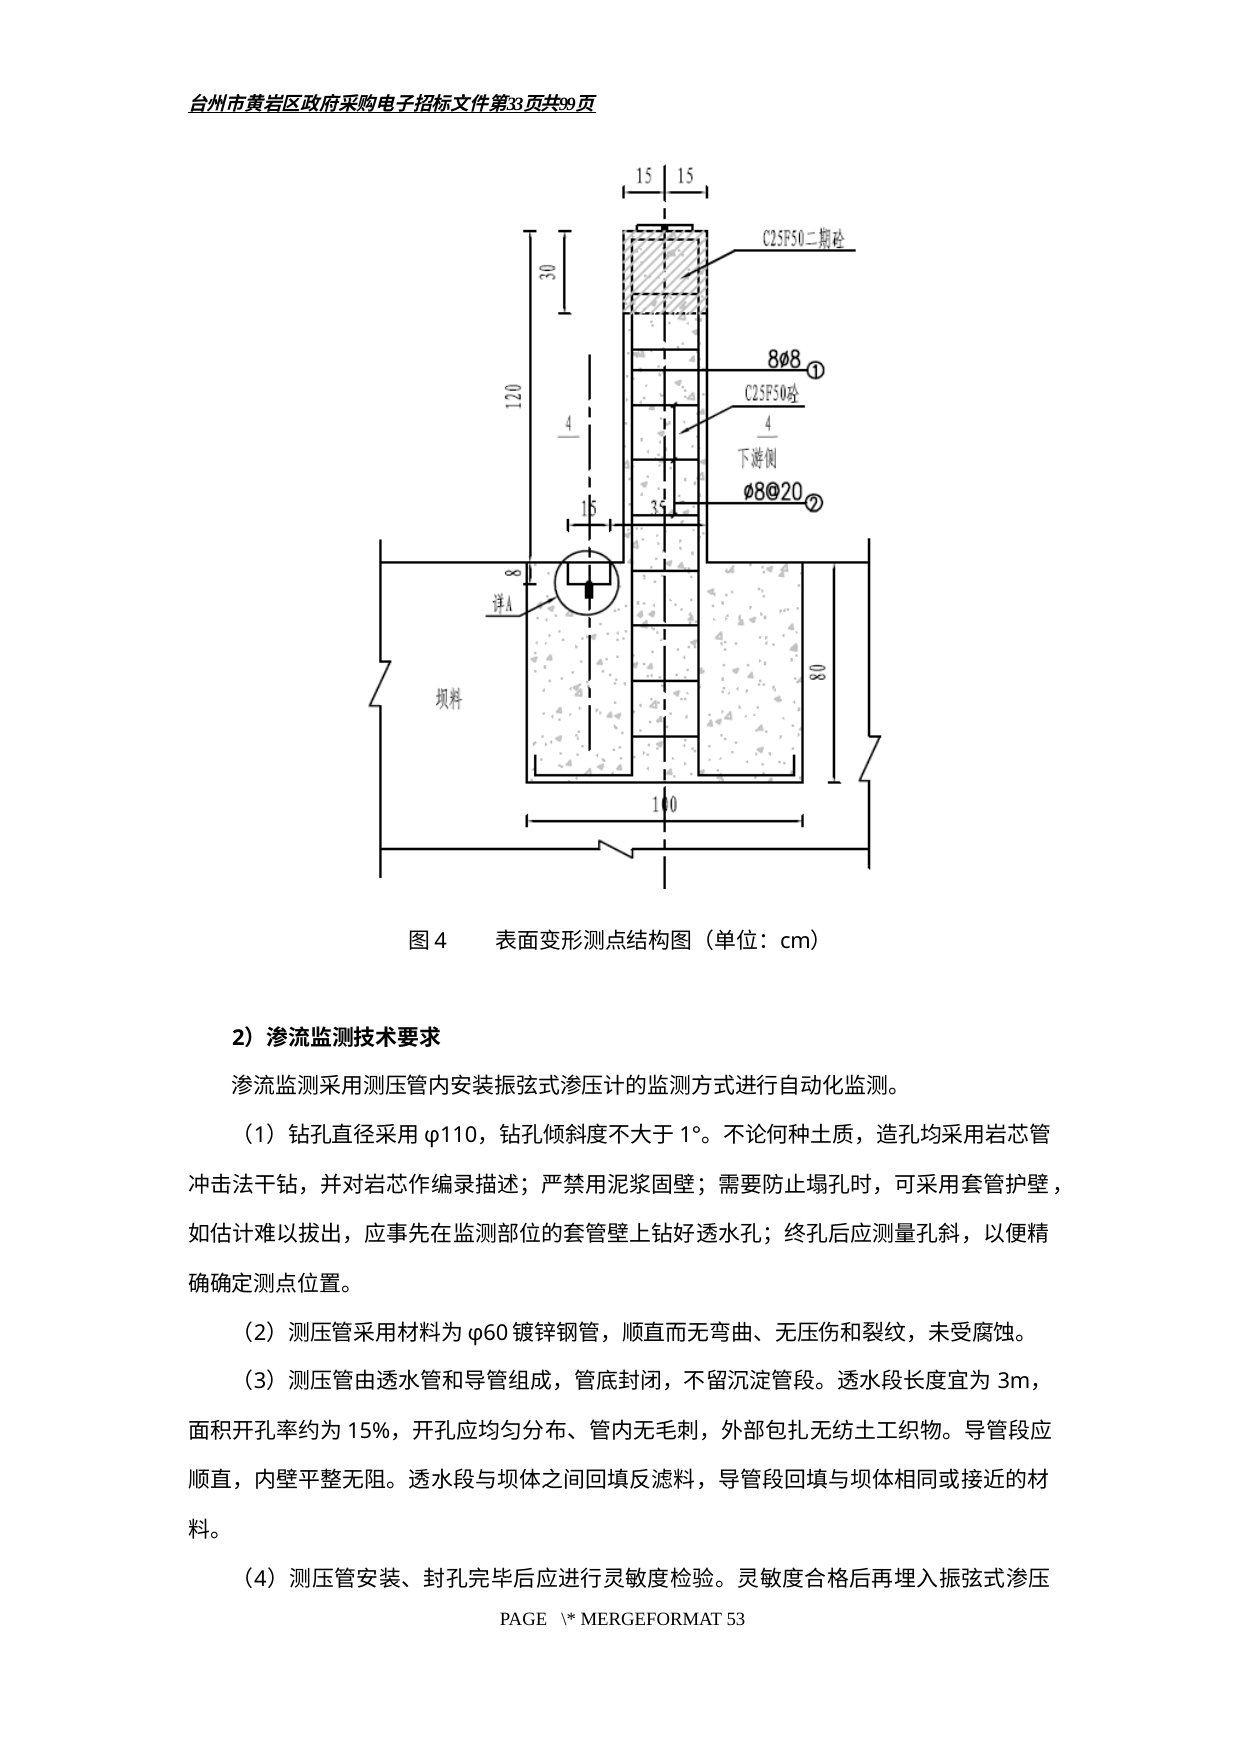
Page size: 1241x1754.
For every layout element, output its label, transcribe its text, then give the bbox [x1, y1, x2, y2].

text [188, 1560, 1052, 1593]
text （2）测压管采用材料为φ60镀锌钢管，顺直而无弯曲、无压伤和裂纹，未受腐蚀。 [188, 1314, 1052, 1347]
text 渗流监测采用测压管内安装振弦式渗压计的监测方式进行自动化监测。 [188, 1068, 1052, 1101]
text （3）测压管由透水管和导管组成，管底封闭，不留沉淀管段。透水段长度宜为3m，面积开孔率约为15%，开孔应均匀分布、管内无毛刺，外部包扎无纺土工织物。导管段应顺直，内壁平整无阻。透水段与坝体之间回填反滤料，导管段回填与坝体相同或接近的材料。 [188, 1363, 1052, 1544]
text 2）渗流监测技术要求 [188, 1019, 1052, 1052]
text 图4 表面变形测点结构图（单位：cm） [188, 922, 1052, 955]
picture [337, 150, 903, 889]
text （1）钻孔直径采用φ110，钻孔倾斜度不大于1°。不论何种土质，造孔均采用岩芯管冲击法干钻，并对岩芯作编录描述；严禁用泥浆固壁；需要防止塌孔时，可采用套管护壁，如估计难以拔出，应事先在监测部位的套管壁上钻好透水孔；终孔后应测量孔斜，以便精确确定测点位置。 [188, 1117, 1052, 1298]
